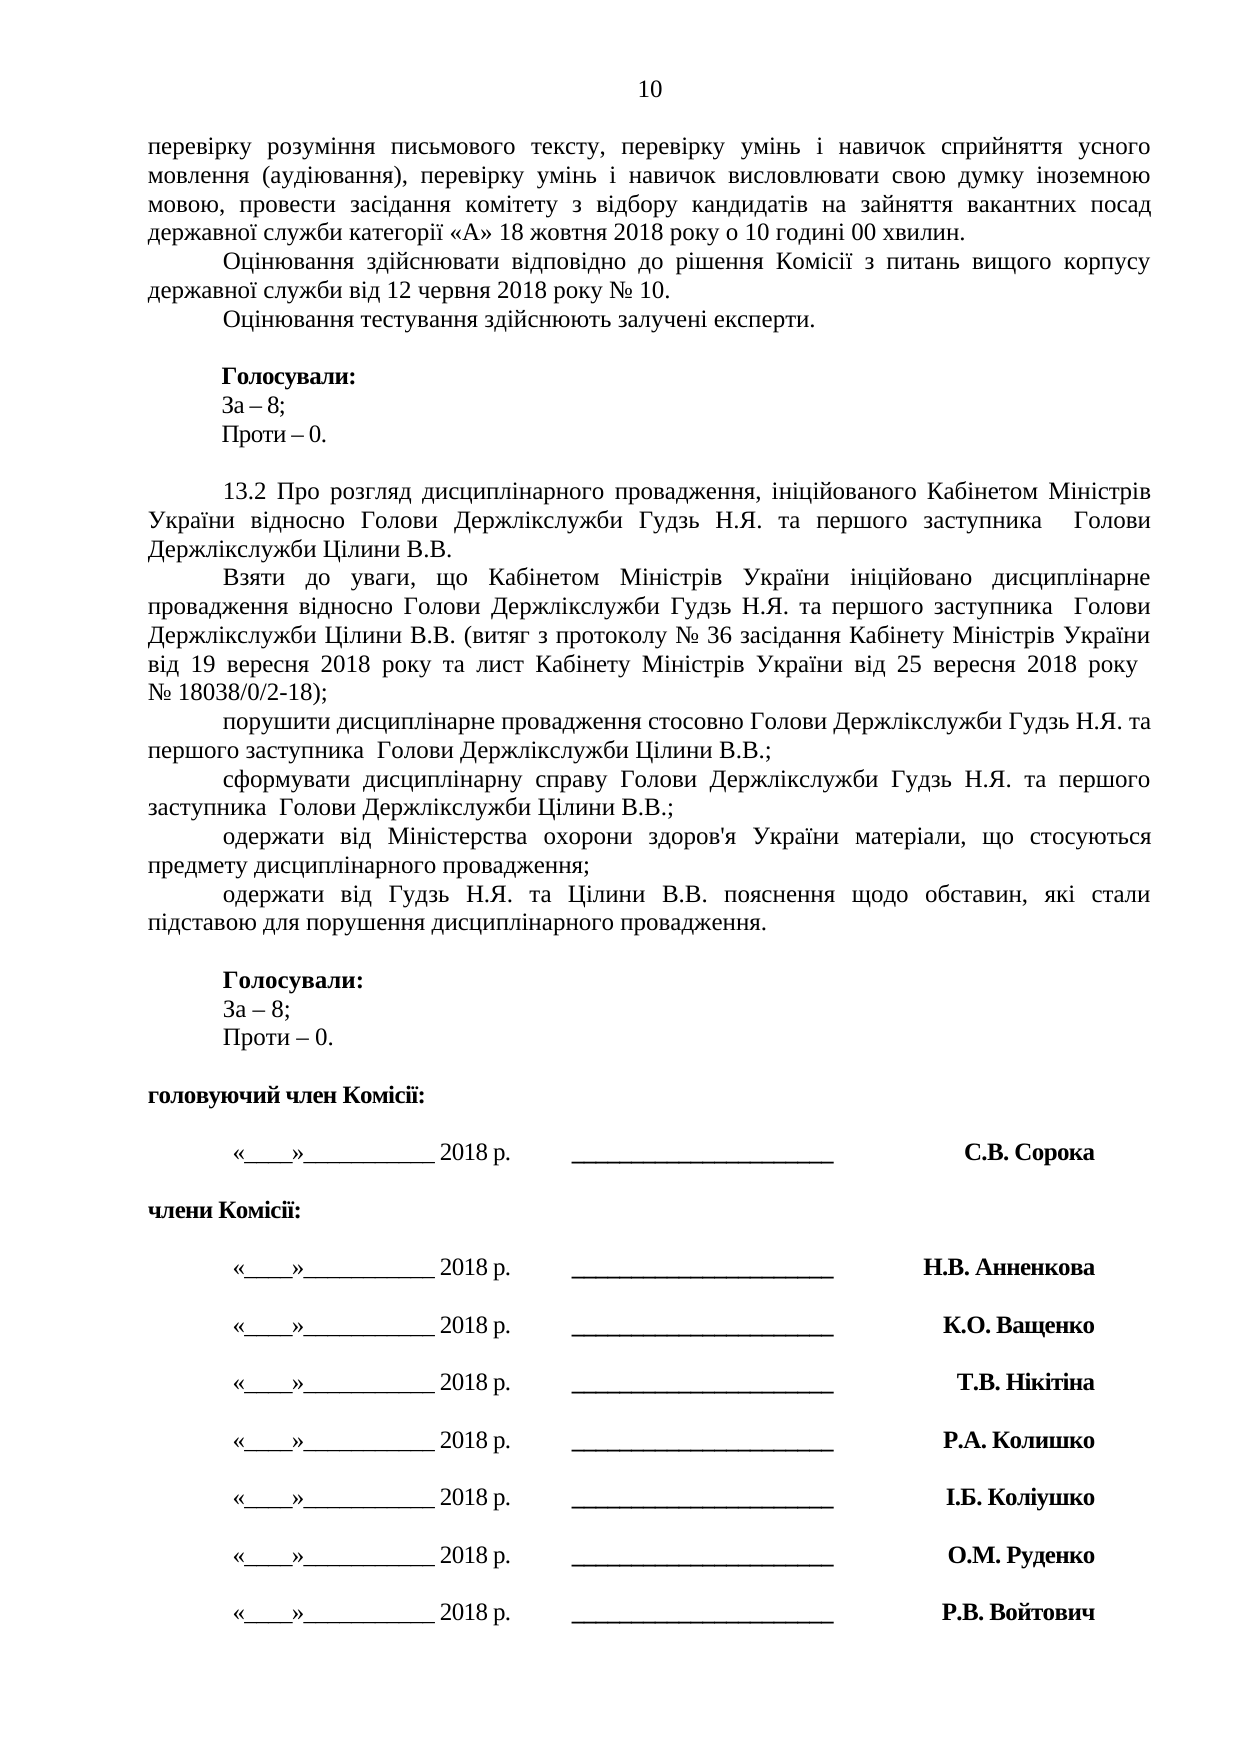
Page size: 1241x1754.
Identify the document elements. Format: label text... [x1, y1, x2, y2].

table_header ______________________ [560, 1138, 856, 1166]
table_header С.В. Сорока [856, 1138, 1107, 1166]
table_header ______________________ [560, 1310, 856, 1339]
text 13.2 Про розгляд дисциплінарного провадження, ініційованого Кабінетом Міністрів України відносно Голови Держлікслужби Гудзь Н.Я. та першого заступника Голови Держлікслужби Цілини В.В. [148, 476, 1152, 562]
text Оцінювання тестування здійснюють залучені експерти. [148, 304, 1152, 332]
text Взяти до уваги, що Кабінетом Міністрів України ініційовано дисциплінарне провадження відносно Голови Держлікслужби Гудзь Н.Я. та першого заступника Голови Держлікслужби Цілини В.В. (витяг з протоколу № 36 засідання Кабінету Міністрів України від 19 вересня 2018 року та лист Кабінету Міністрів України від 25 вересня 2018 року № 18038/0/2-18); [148, 562, 1152, 706]
table_header «____»___________ 2018 р. [221, 1310, 560, 1339]
text Голосували: [148, 965, 1152, 994]
table_header «____»___________ 2018 р. [221, 1138, 560, 1166]
table_header «____»___________ 2018 р. [221, 1253, 560, 1281]
table_header «____»___________ 2018 р. [221, 1540, 560, 1569]
table_header І.Б. Коліушко [856, 1483, 1107, 1511]
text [148, 131, 1152, 246]
table_header «____»___________ 2018 р. [221, 1483, 560, 1511]
table_header ______________________ [560, 1540, 856, 1569]
text сформувати дисциплінарну справу Голови Держлікслужби Гудзь Н.Я. та першого заступника Голови Держлікслужби Цілини В.В.; [148, 764, 1152, 821]
text Проти – 0. [148, 419, 1152, 447]
table_header Р.В. Войтович [856, 1598, 1107, 1626]
table_header «____»___________ 2018 р. [221, 1598, 560, 1626]
text головуючий член Комісії: [148, 1080, 1152, 1109]
table_header ______________________ [560, 1483, 856, 1511]
text члени Комісії: [148, 1195, 1152, 1224]
text Проти – 0. [148, 1022, 1152, 1051]
table_header Т.В. Нікітіна [856, 1368, 1107, 1396]
table_header ______________________ [560, 1425, 856, 1454]
table_header О.М. Руденко [856, 1540, 1107, 1569]
table_header ______________________ [560, 1598, 856, 1626]
table_header ______________________ [560, 1368, 856, 1396]
table_header К.О. Ващенко [856, 1310, 1107, 1339]
text одержати від Міністерства охорони здоров'я України матеріали, що стосуються предмету дисциплінарного провадження; [148, 821, 1152, 879]
text порушити дисциплінарне провадження стосовно Голови Держлікслужби Гудзь Н.Я. та першого заступника Голови Держлікслужби Цілини В.В.; [148, 706, 1152, 764]
text Оцінювання здійснювати відповідно до рішення Комісії з питань вищого корпусу державної служби від 12 червня 2018 року № 10. [148, 246, 1152, 304]
text Голосували: [148, 361, 1152, 390]
text одержати від Гудзь Н.Я. та Цілини В.В. пояснення щодо обставин, які стали підставою для порушення дисциплінарного провадження. [148, 879, 1152, 936]
table_header «____»___________ 2018 р. [221, 1368, 560, 1396]
table_header Н.В. Анненкова [856, 1253, 1107, 1281]
text За – 8; [148, 994, 1152, 1022]
text За – 8; [148, 390, 1152, 419]
table_header «____»___________ 2018 р. [221, 1425, 560, 1454]
table_header ______________________ [560, 1253, 856, 1281]
table_header Р.А. Колишко [856, 1425, 1107, 1454]
